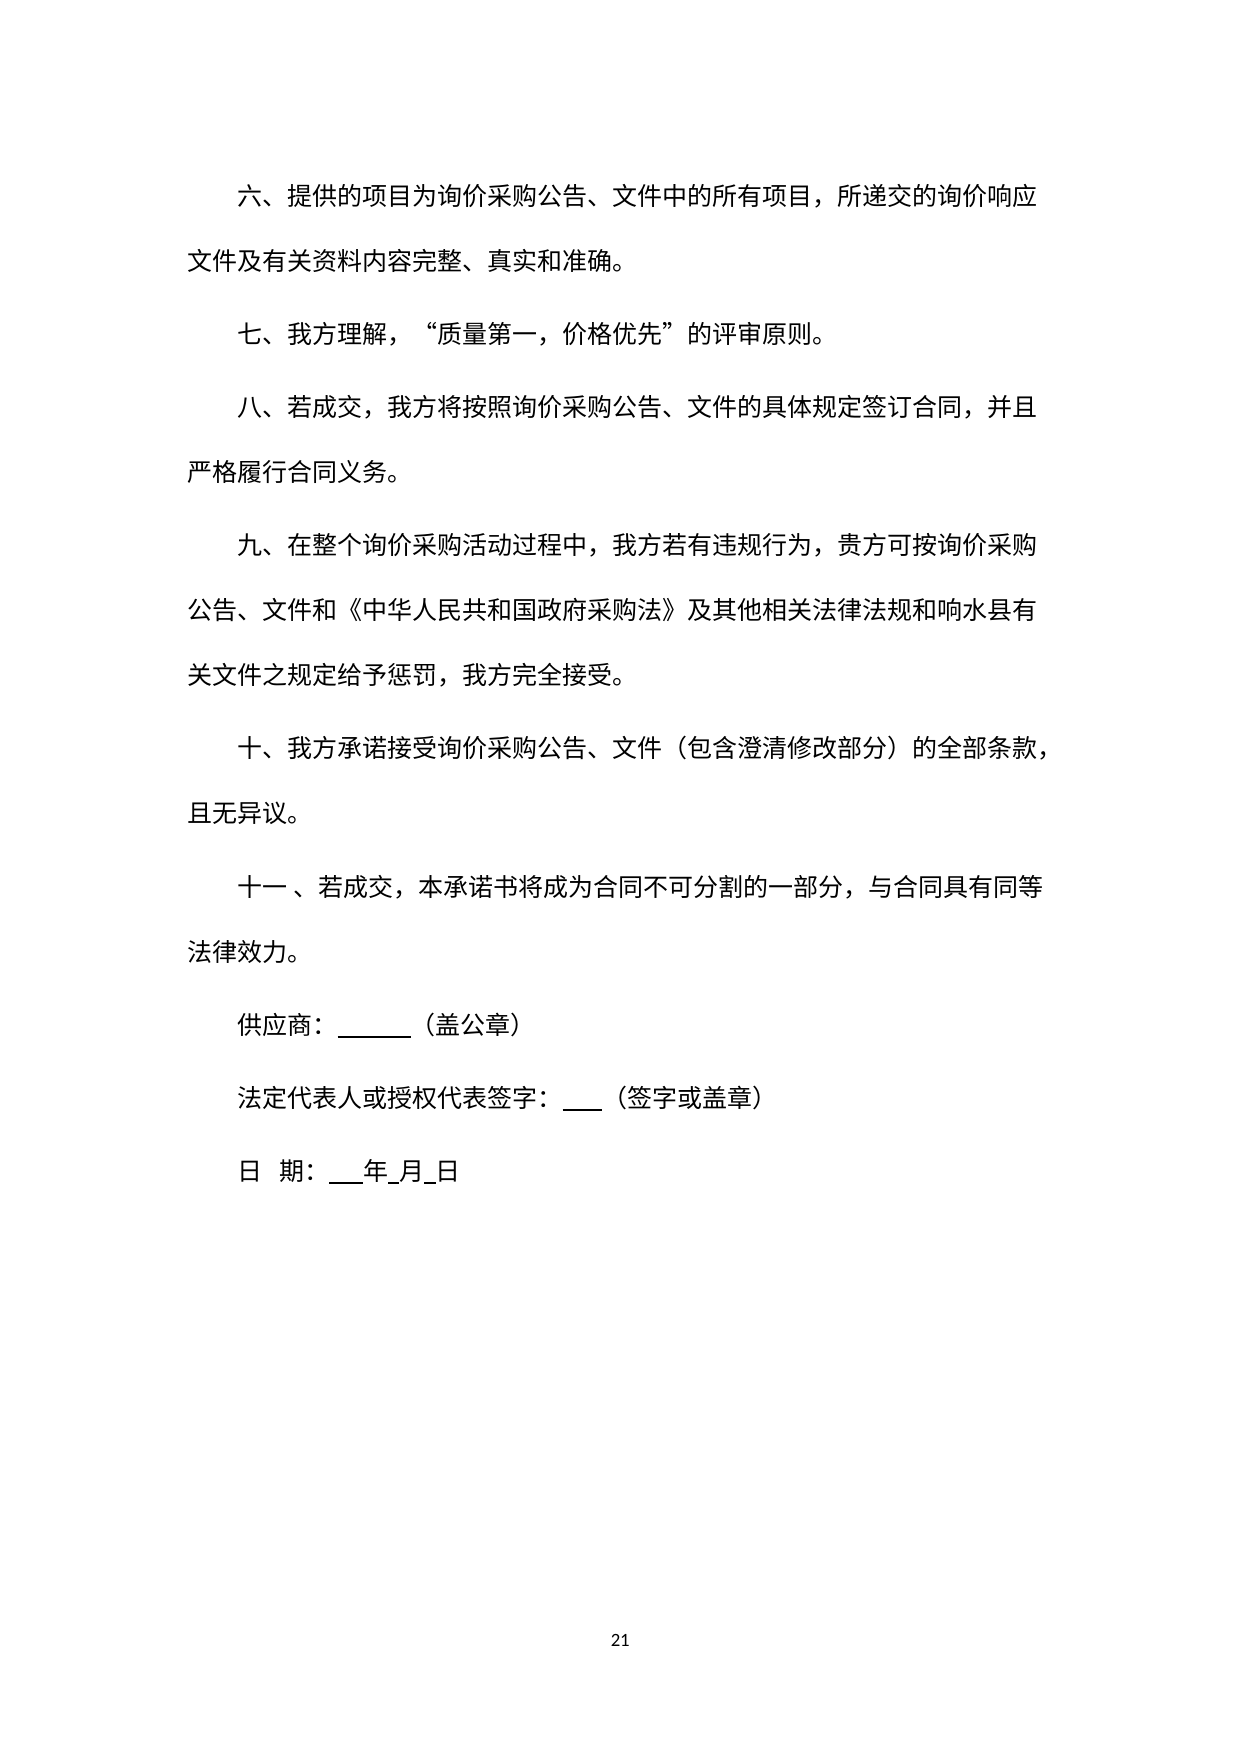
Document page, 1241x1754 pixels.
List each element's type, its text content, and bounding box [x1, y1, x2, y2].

text 供应商： （盖公章） [187, 991, 1053, 1056]
text 法定代表人或授权代表签字： （签字或盖章） [187, 1064, 1053, 1129]
text 九、在整个询价采购活动过程中，我方若有违规行为，贵方可按询价采购公告、文件和《中华人民共和国政府采购法》及其他相关法律法规和响水县有关文件之规定给予惩罚，我方完全接受。 [187, 511, 1053, 706]
text 十、我方承诺接受询价采购公告、文件（包含澄清修改部分）的全部条款，且无异议。 [187, 714, 1053, 844]
text 十一 、若成交，本承诺书将成为合同不可分割的一部分，与合同具有同等法律效力。 [187, 853, 1053, 983]
text 日 期： 年 月 日 [187, 1137, 1053, 1202]
text 七、我方理解，“质量第一，价格优先”的评审原则。 [187, 300, 1053, 365]
text 六、提供的项目为询价采购公告、文件中的所有项目，所递交的询价响应文件及有关资料内容完整、真实和准确。 [187, 162, 1053, 292]
text 八、若成交，我方将按照询价采购公告、文件的具体规定签订合同，并且严格履行合同义务。 [187, 373, 1053, 503]
